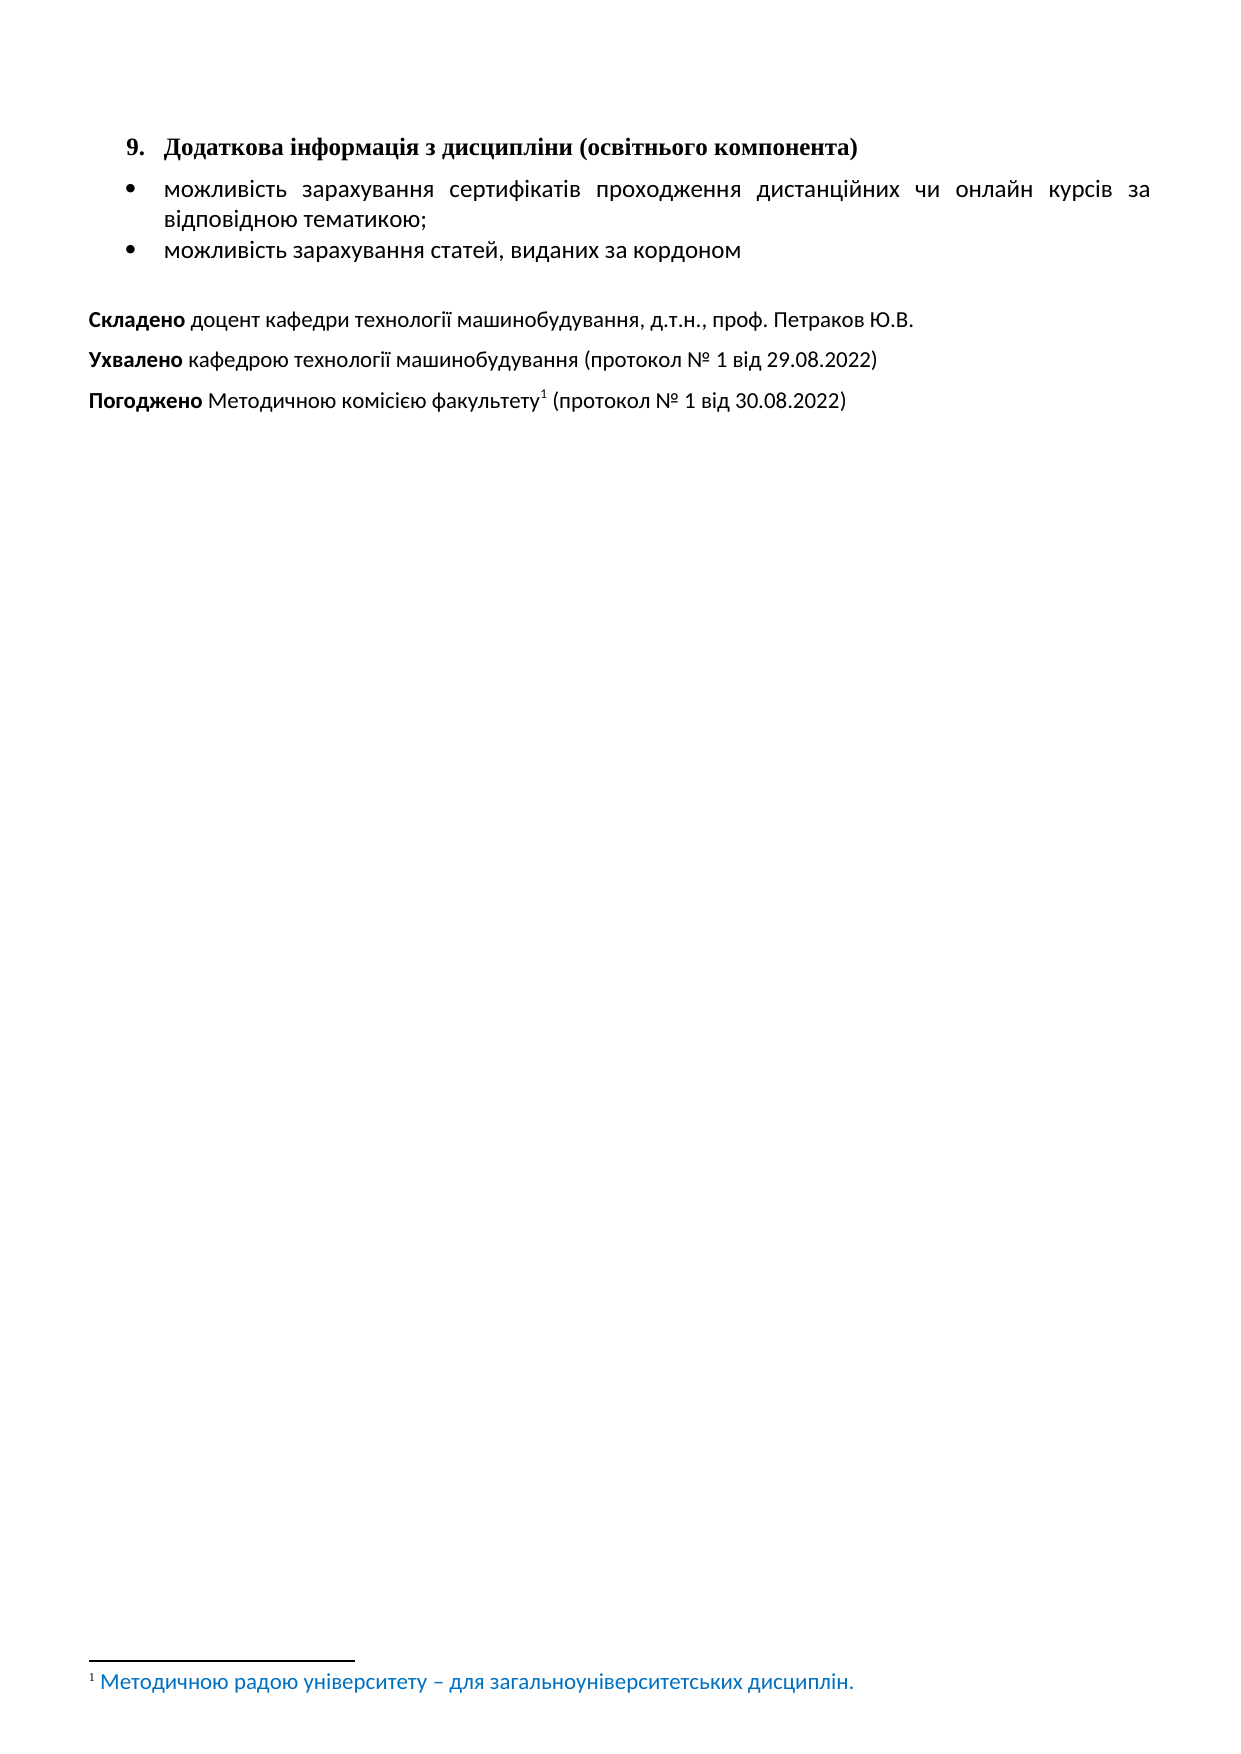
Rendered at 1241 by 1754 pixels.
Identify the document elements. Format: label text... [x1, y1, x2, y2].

text Складено доцент кафедри технології машинобудування, д.т.н., проф. Петраков Ю.В. [89, 305, 1152, 333]
text Ухвалено кафедрою технології машинобудування (протокол № 1 від 29.08.2022) [89, 346, 1152, 373]
subtitle Додаткова інформація з дисципліни (освітнього компонента) [126, 132, 1152, 160]
text Погоджено Методичною комісією факультету (протокол № 1 від 30.08.2022) [89, 386, 1152, 414]
list можливість зарахування статей, виданих за кордоном [126, 234, 1152, 264]
list можливість зарахування сертифікатів проходження дистанційних чи онлайн курсів за відповідною тематикою; [126, 173, 1152, 234]
